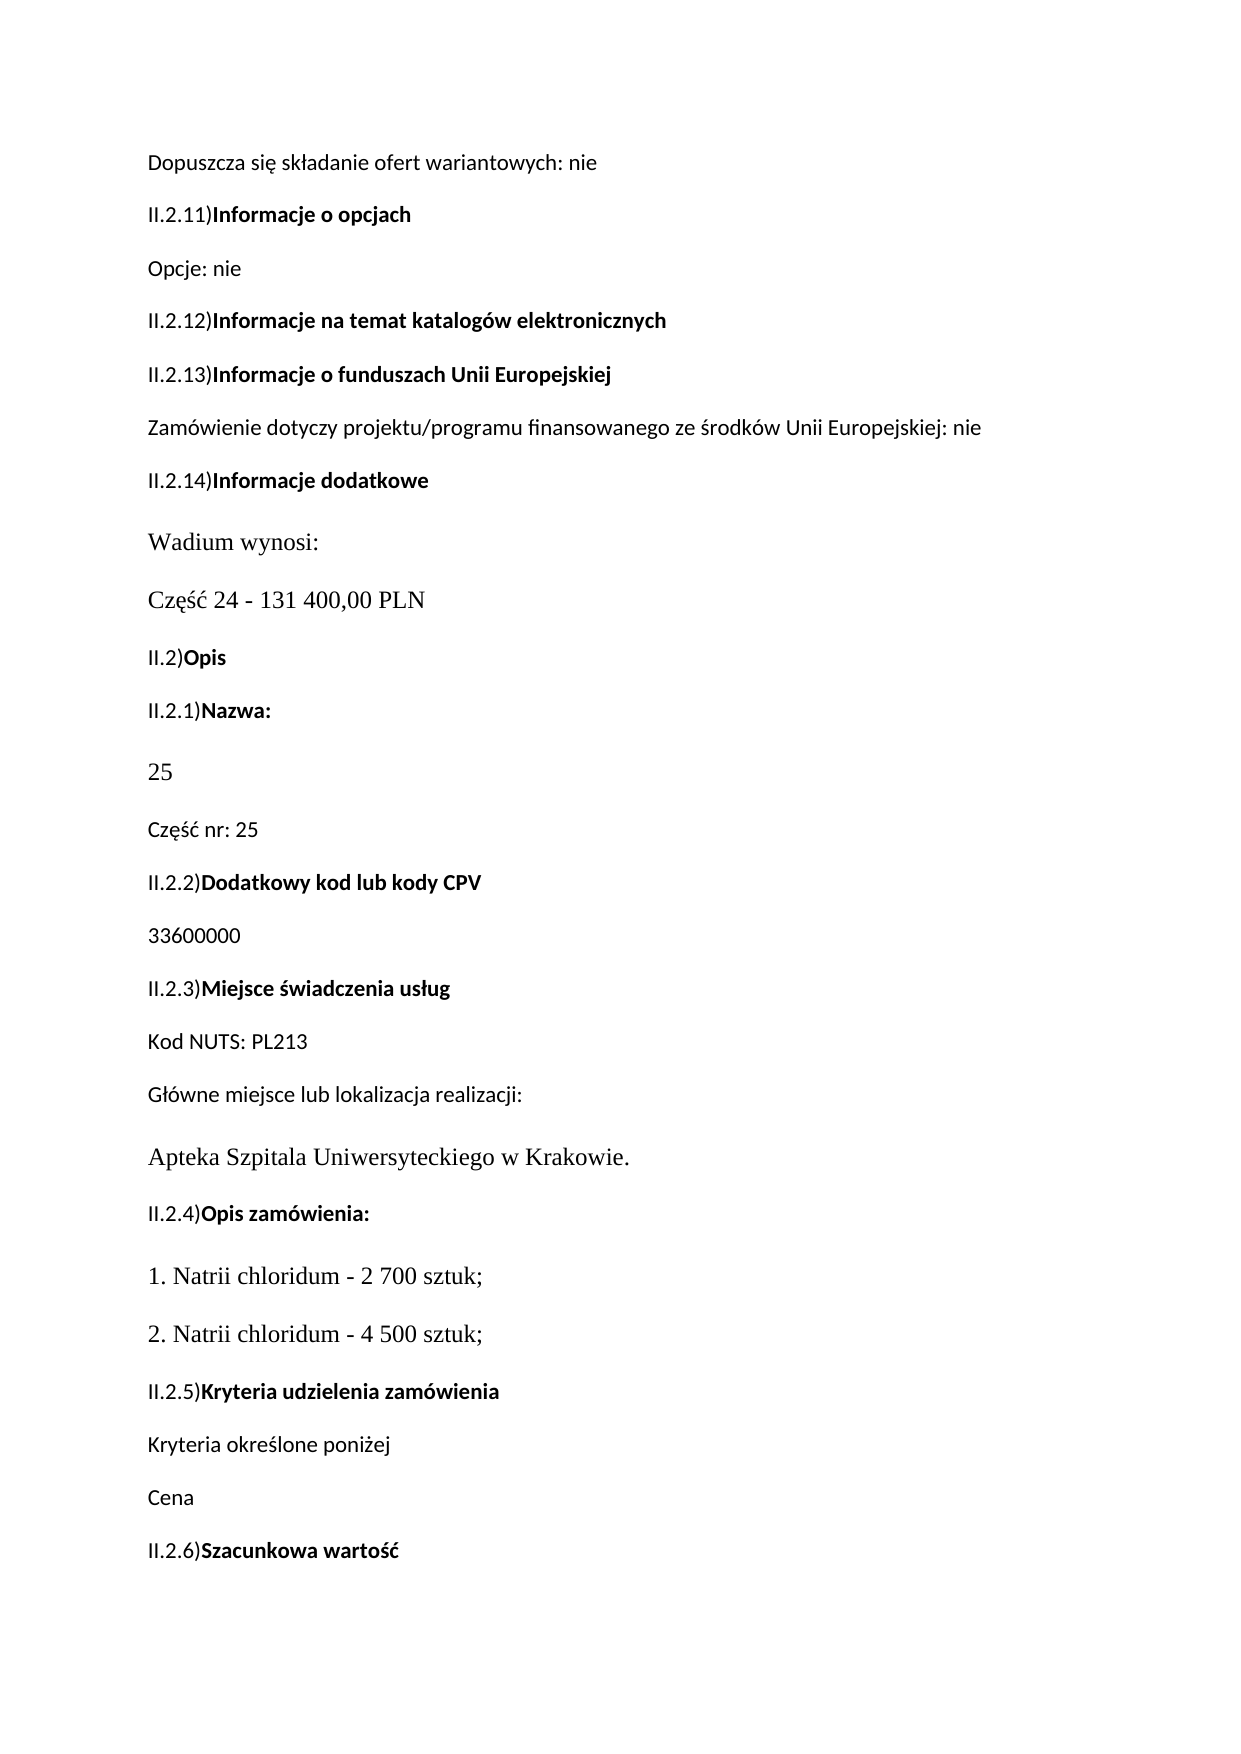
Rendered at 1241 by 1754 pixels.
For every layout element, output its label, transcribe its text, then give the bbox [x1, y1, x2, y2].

text II.2.6)Szacunkowa wartość [148, 1536, 1093, 1564]
text II.2.2)Dodatkowy kod lub kody CPV [148, 868, 1093, 896]
text II.2.12)Informacje na temat katalogów elektronicznych [148, 307, 1093, 335]
text Kryteria określone poniżej [148, 1430, 1093, 1458]
text II.2.5)Kryteria udzielenia zamówienia [148, 1377, 1093, 1405]
text II.2.11)Informacje o opcjach [148, 201, 1093, 229]
text Cena [148, 1483, 1093, 1511]
text II.2.13)Informacje o funduszach Unii Europejskiej [148, 360, 1093, 388]
text II.2)Opis [148, 643, 1093, 671]
text Kod NUTS: PL213 [148, 1027, 1093, 1055]
text Apteka Szpitala Uniwersyteckiego w Krakowie. [148, 1142, 1093, 1170]
text II.2.1)Nazwa: [148, 696, 1093, 724]
text II.2.3)Miejsce świadczenia usług [148, 974, 1093, 1002]
text Część nr: 25 [148, 815, 1093, 843]
text 25 [148, 757, 1093, 786]
text 33600000 [148, 921, 1093, 949]
text Zamówienie dotyczy projektu/programu finansowanego ze środków Unii Europejskiej: nie [148, 413, 1093, 441]
text 1. Natrii chloridum - 2 700 sztuk; [148, 1261, 1093, 1290]
text Opcje: nie [148, 254, 1093, 282]
text Główne miejsce lub lokalizacja realizacji: [148, 1080, 1093, 1108]
text Dopuszcza się składanie ofert wariantowych: nie [148, 148, 1093, 176]
text II.2.4)Opis zamówienia: [148, 1199, 1093, 1228]
text 2. Natrii chloridum - 4 500 sztuk; [148, 1319, 1093, 1348]
text II.2.14)Informacje dodatkowe [148, 466, 1093, 494]
text Część 24 - 131 400,00 PLN [148, 585, 1093, 614]
text Wadium wynosi: [148, 527, 1093, 556]
